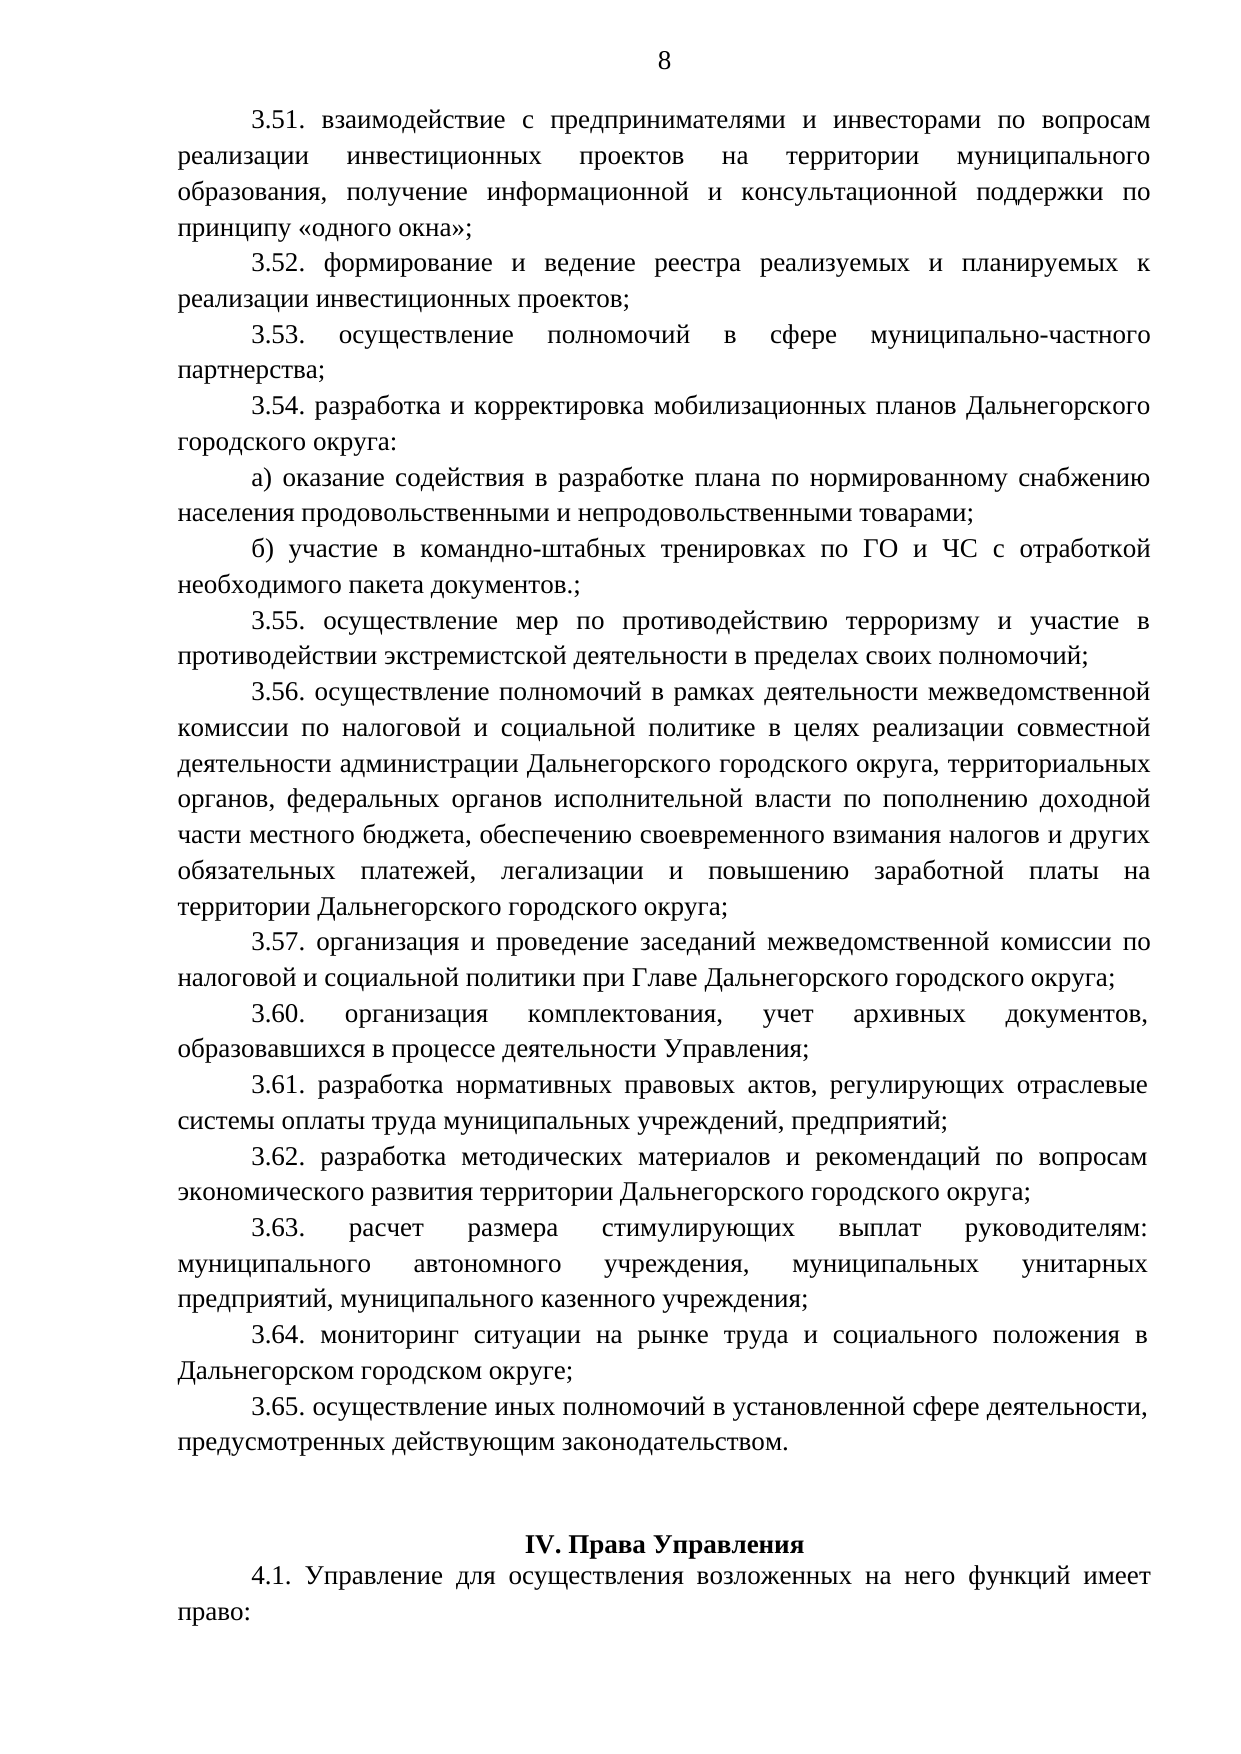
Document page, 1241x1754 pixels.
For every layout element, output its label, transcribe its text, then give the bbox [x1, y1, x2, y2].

text 3.54. разработка и корректировка мобилизационных планов Дальнегорского городского округа: [177, 389, 1152, 456]
text 3.52. формирование и ведение реестра реализуемых и планируемых к реализации инвестиционных проектов; [177, 246, 1152, 313]
text 3.65. осуществление иных полномочий в установленной сфере деятельности, предусмотренных действующим законодательством. [177, 1390, 1149, 1457]
text 3.55. осуществление мер по противодействию терроризму и участие в противодействии экстремистской деятельности в пределах своих полномочий; [177, 604, 1152, 671]
text 3.51. взаимодействие с предпринимателями и инвесторами по вопросам реализации инвестиционных проектов на территории муниципального образования, получение информационной и консультационной поддержки по принципу «одного окна»; [177, 103, 1152, 242]
text а) оказание содействия в разработке плана по нормированному снабжению населения продовольственными и непродовольственными товарами; [177, 461, 1152, 528]
text 3.62. разработка методических материалов и рекомендаций по вопросам экономического развития территории Дальнегорского городского округа; [177, 1140, 1149, 1207]
text 3.64. мониторинг ситуации на рынке труда и социального положения в Дальнегорском городском округе; [177, 1318, 1149, 1385]
text б) участие в командно-штабных тренировках по ГО и ЧС с отработкой необходимого пакета документов.; [177, 532, 1152, 599]
text 3.57. организация и проведение заседаний межведомственной комиссии по налоговой и социальной политики при Главе Дальнегорского городского округа; [177, 925, 1152, 992]
text IV. Права Управления [177, 1528, 1152, 1559]
text 4.1. Управление для осуществления возложенных на него функций имеет право: [177, 1559, 1152, 1626]
text 3.63. расчет размера стимулирующих выплат руководителям: муниципального автономного учреждения, муниципальных унитарных предприятий, муниципального казенного учреждения; [177, 1211, 1149, 1314]
text 3.56. осуществление полномочий в рамках деятельности межведомственной комиссии по налоговой и социальной политике в целях реализации совместной деятельности администрации Дальнегорского городского округа, территориальных органов, федеральных органов исполнительной власти по пополнению доходной части местного бюджета, обеспечению своевременного взимания налогов и других обязательных платежей, легализации и повышению заработной платы на территории Дальнегорского городского округа; [177, 675, 1152, 921]
text 3.53. осуществление полномочий в сфере муниципально-частного партнерства; [177, 318, 1152, 385]
text 3.61. разработка нормативных правовых актов, регулирующих отраслевые системы оплаты труда муниципальных учреждений, предприятий; [177, 1068, 1149, 1135]
text 3.60. организация комплектования, учет архивных документов, образовавшихся в процессе деятельности Управления; [177, 997, 1149, 1064]
